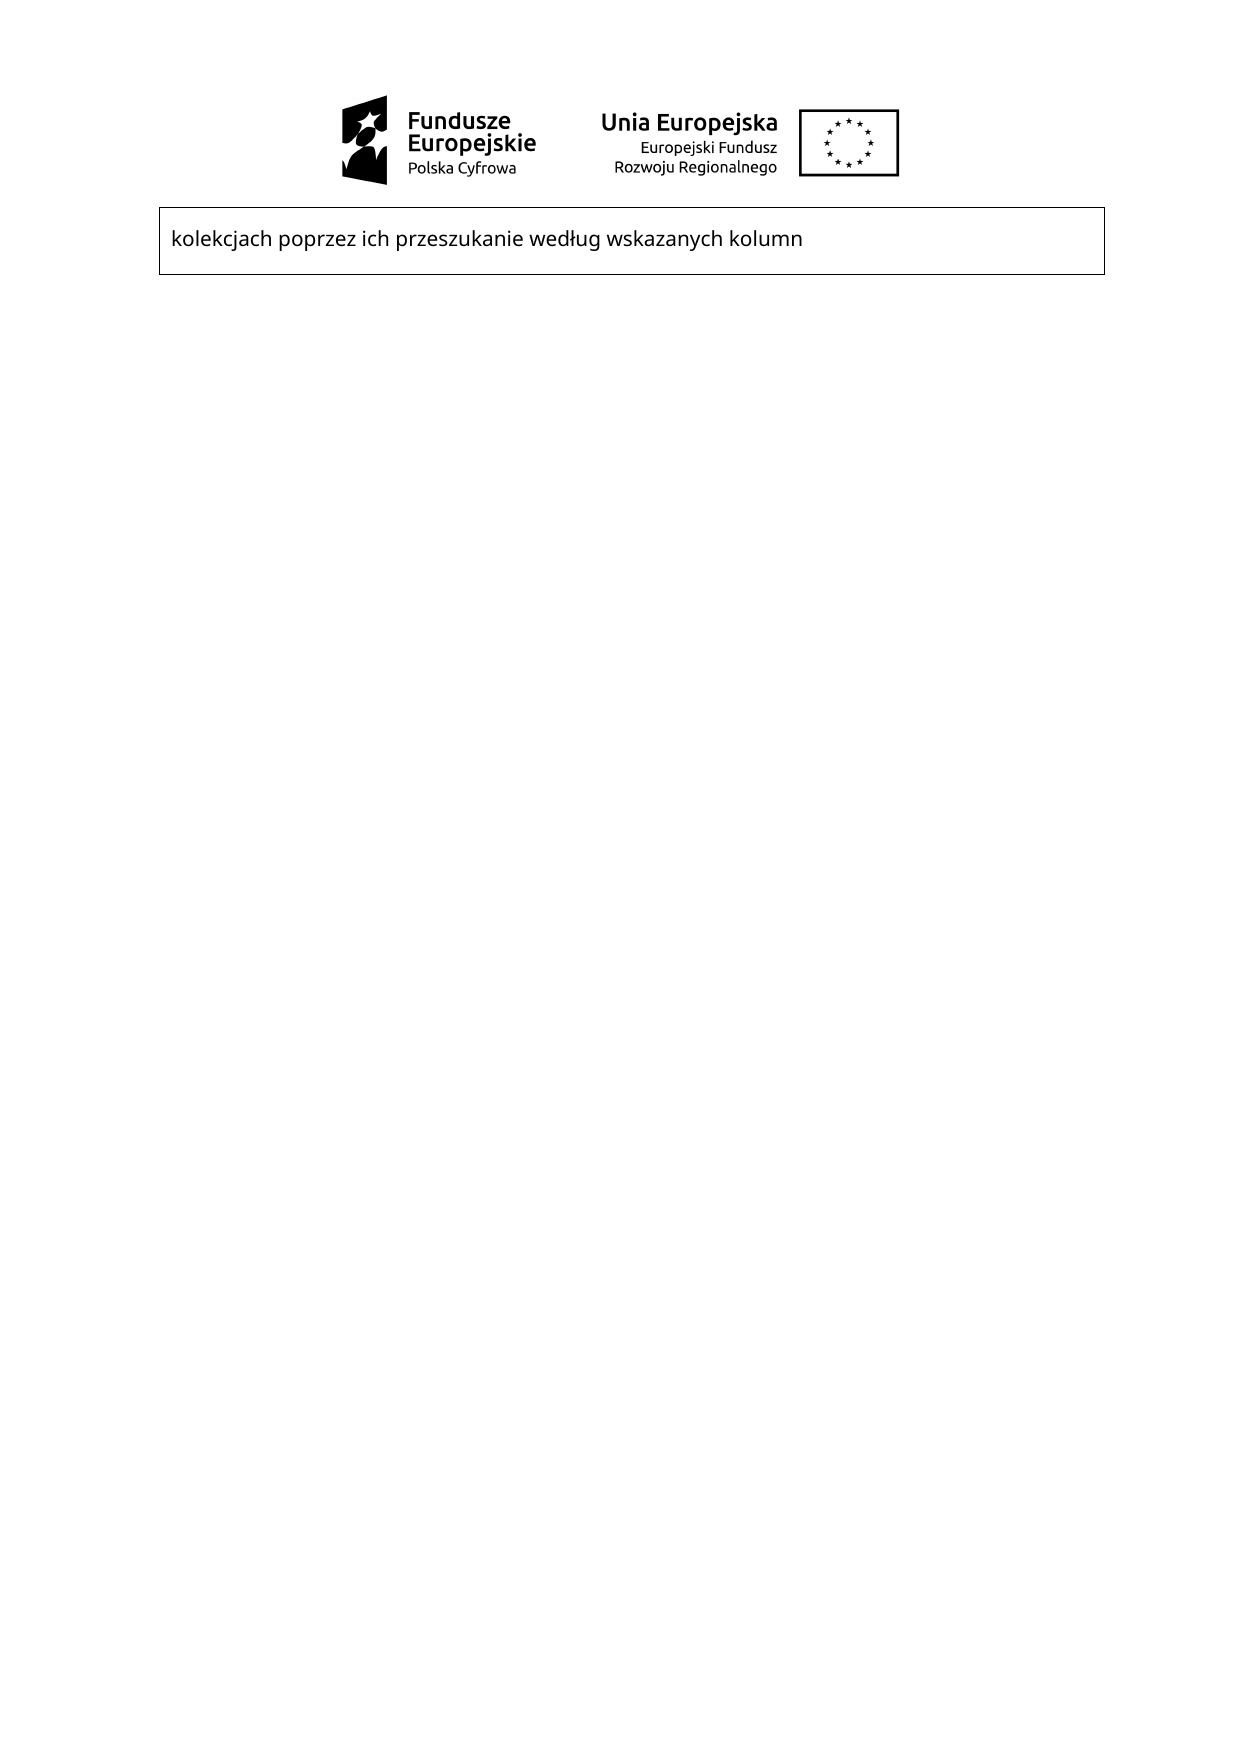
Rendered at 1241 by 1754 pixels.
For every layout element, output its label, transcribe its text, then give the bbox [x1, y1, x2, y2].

table_cell aplikacja musi udostępniać możliwość powiązania rekordu z rekordami w innych powiązanych kolekcjach poprzez ich przeszukanie według wskazanych kolumn [160, 208, 1104, 274]
picture [320, 73, 920, 207]
